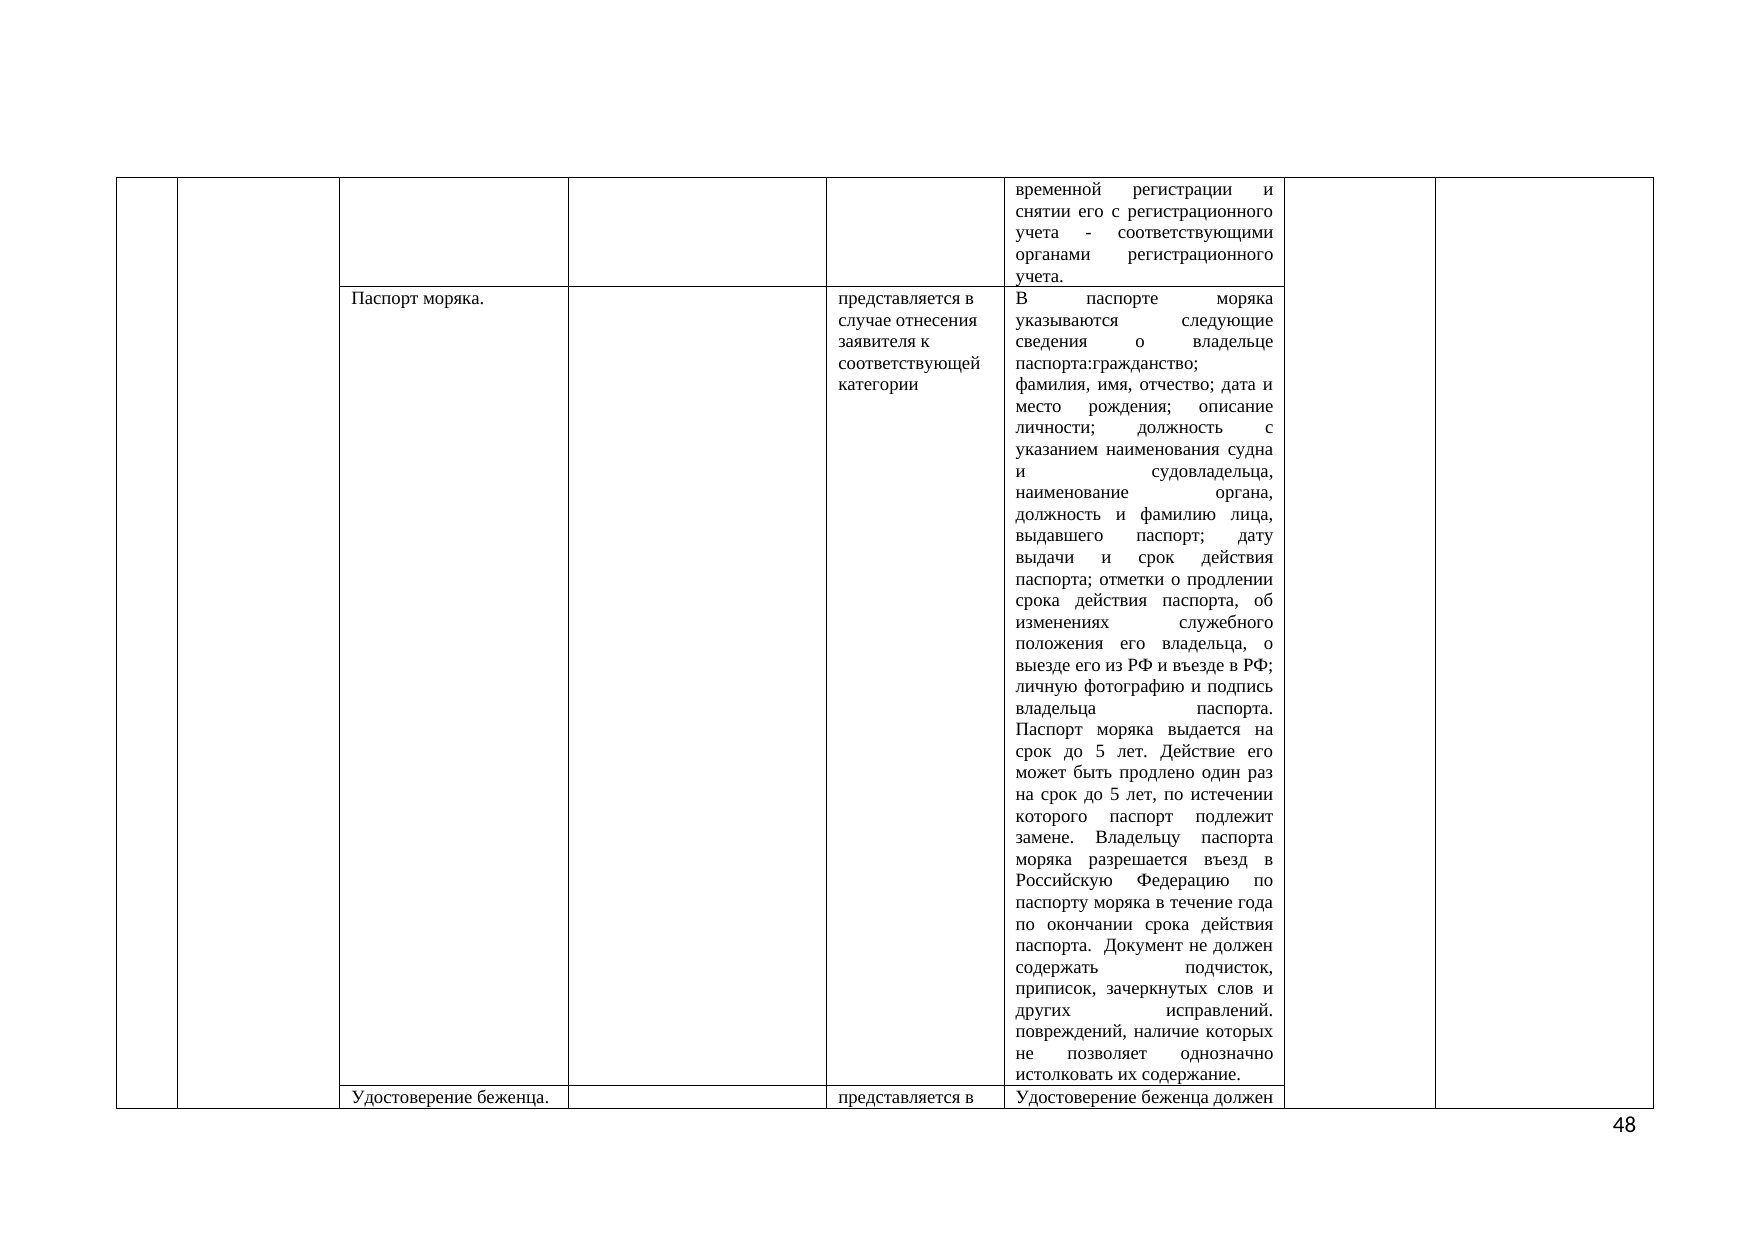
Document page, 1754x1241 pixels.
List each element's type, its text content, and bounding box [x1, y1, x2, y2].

table_cell В паспорте моряка указываются следующие сведения о владельце паспорта:гражданство; фамилия, имя, отчество; дата и место рождения; описание личности; должность с указанием наименования судна и судовладельца, наименование органа, должность и фамилию лица, выдавшего паспорт; дату выдачи и срок действия паспорта; отметки о продлении срока действия паспорта, об изменениях служебного положения его владельца, о выезде его из РФ и въезде в РФ; личную фотографию и подпись владельца паспорта. Паспорт моряка выдается на срок до 5 лет. Действие его может быть продлено один раз на срок до 5 лет, по истечении которого паспорт подлежит замене. Владельцу паспорта моряка разрешается въезд в Российскую Федерацию по паспорту моряка в течение года по окончании срока действия паспорта. Документ не должен содержать подчисток, приписок, зачеркнутых слов и других исправлений. повреждений, наличие которых не позволяет однозначно истолковать их содержание. [1005, 287, 1284, 1085]
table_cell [1005, 178, 1284, 286]
table_cell [569, 178, 826, 286]
table_cell [569, 287, 826, 1085]
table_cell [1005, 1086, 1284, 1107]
table_cell Паспорт моряка. [340, 287, 568, 1085]
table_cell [827, 287, 1004, 1085]
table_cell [340, 1086, 568, 1107]
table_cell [340, 178, 568, 286]
table_cell [569, 1086, 826, 1107]
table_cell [827, 178, 1004, 286]
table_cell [827, 1086, 1004, 1107]
